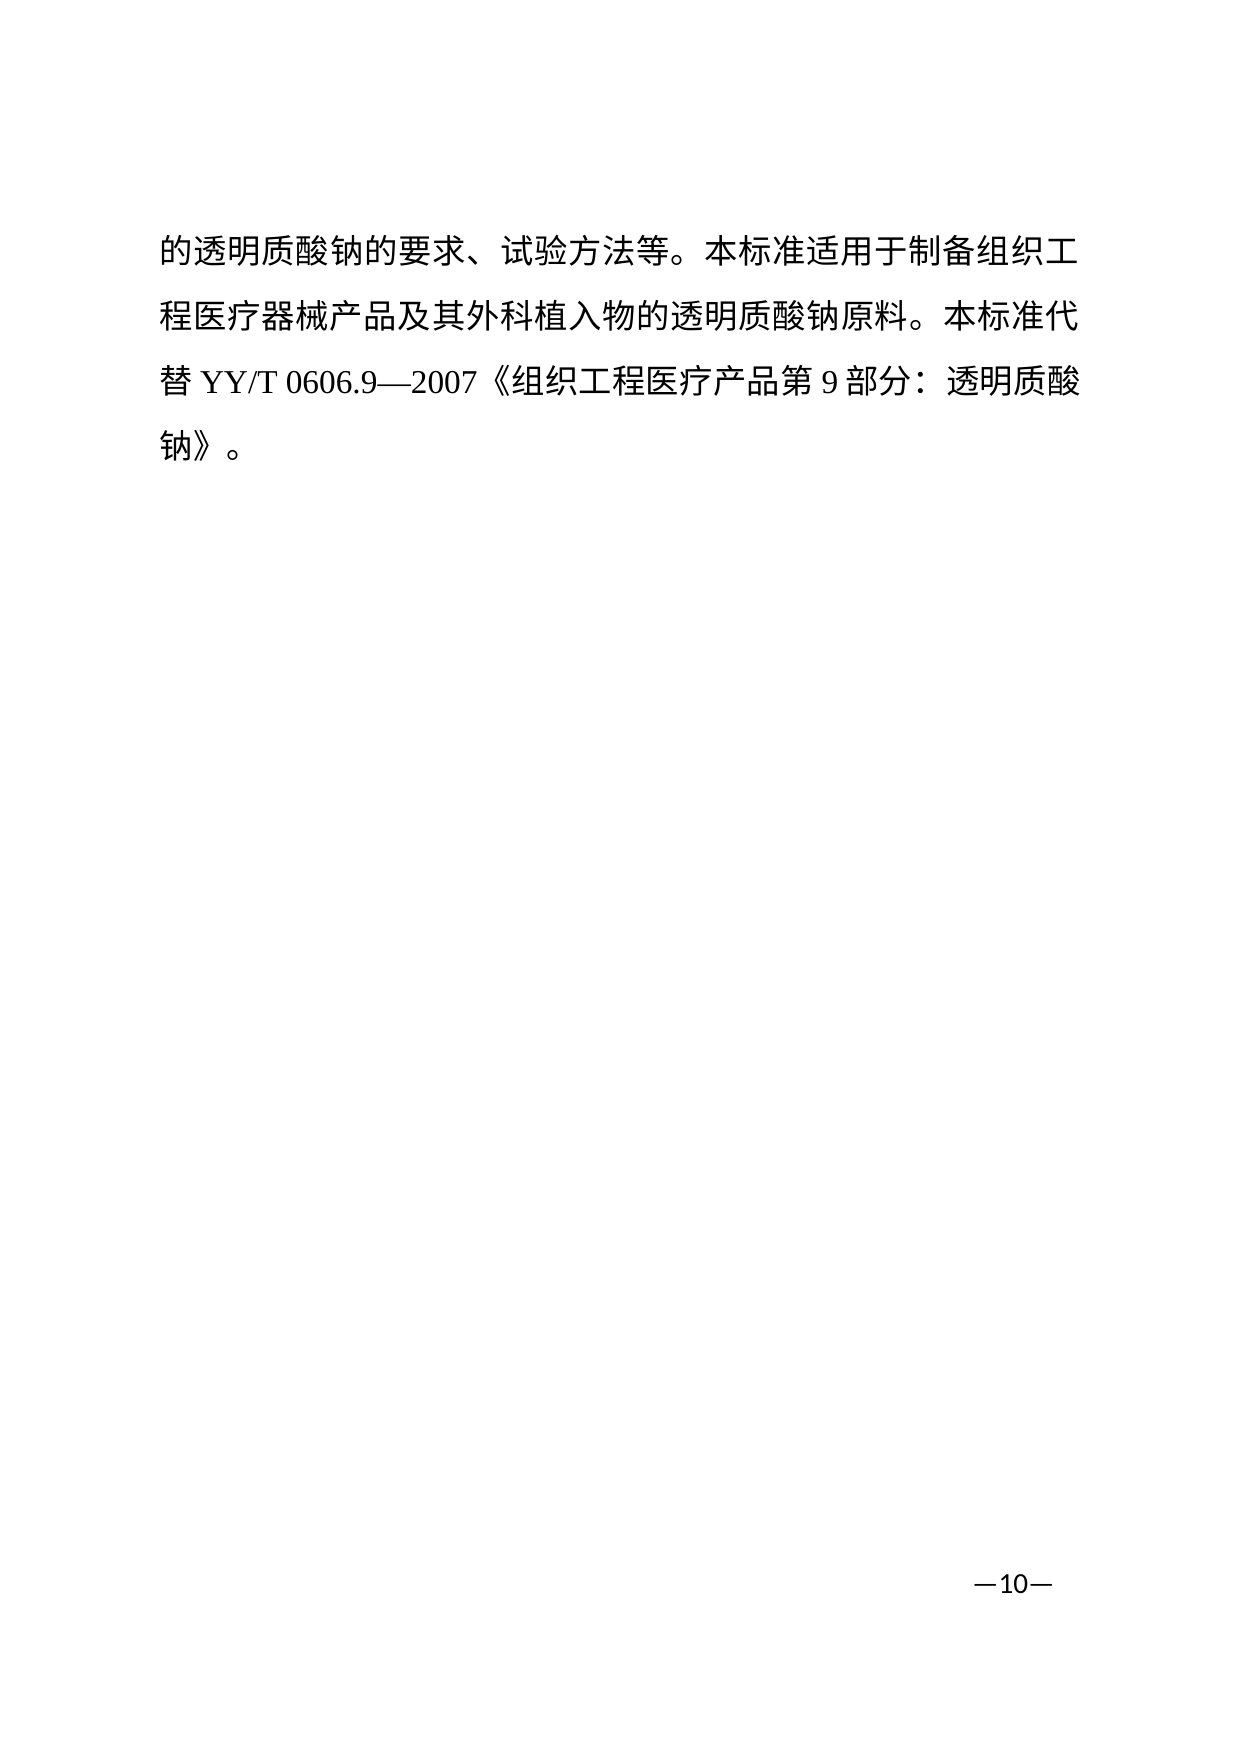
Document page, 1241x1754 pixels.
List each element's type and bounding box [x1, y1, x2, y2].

text [159, 217, 1081, 477]
